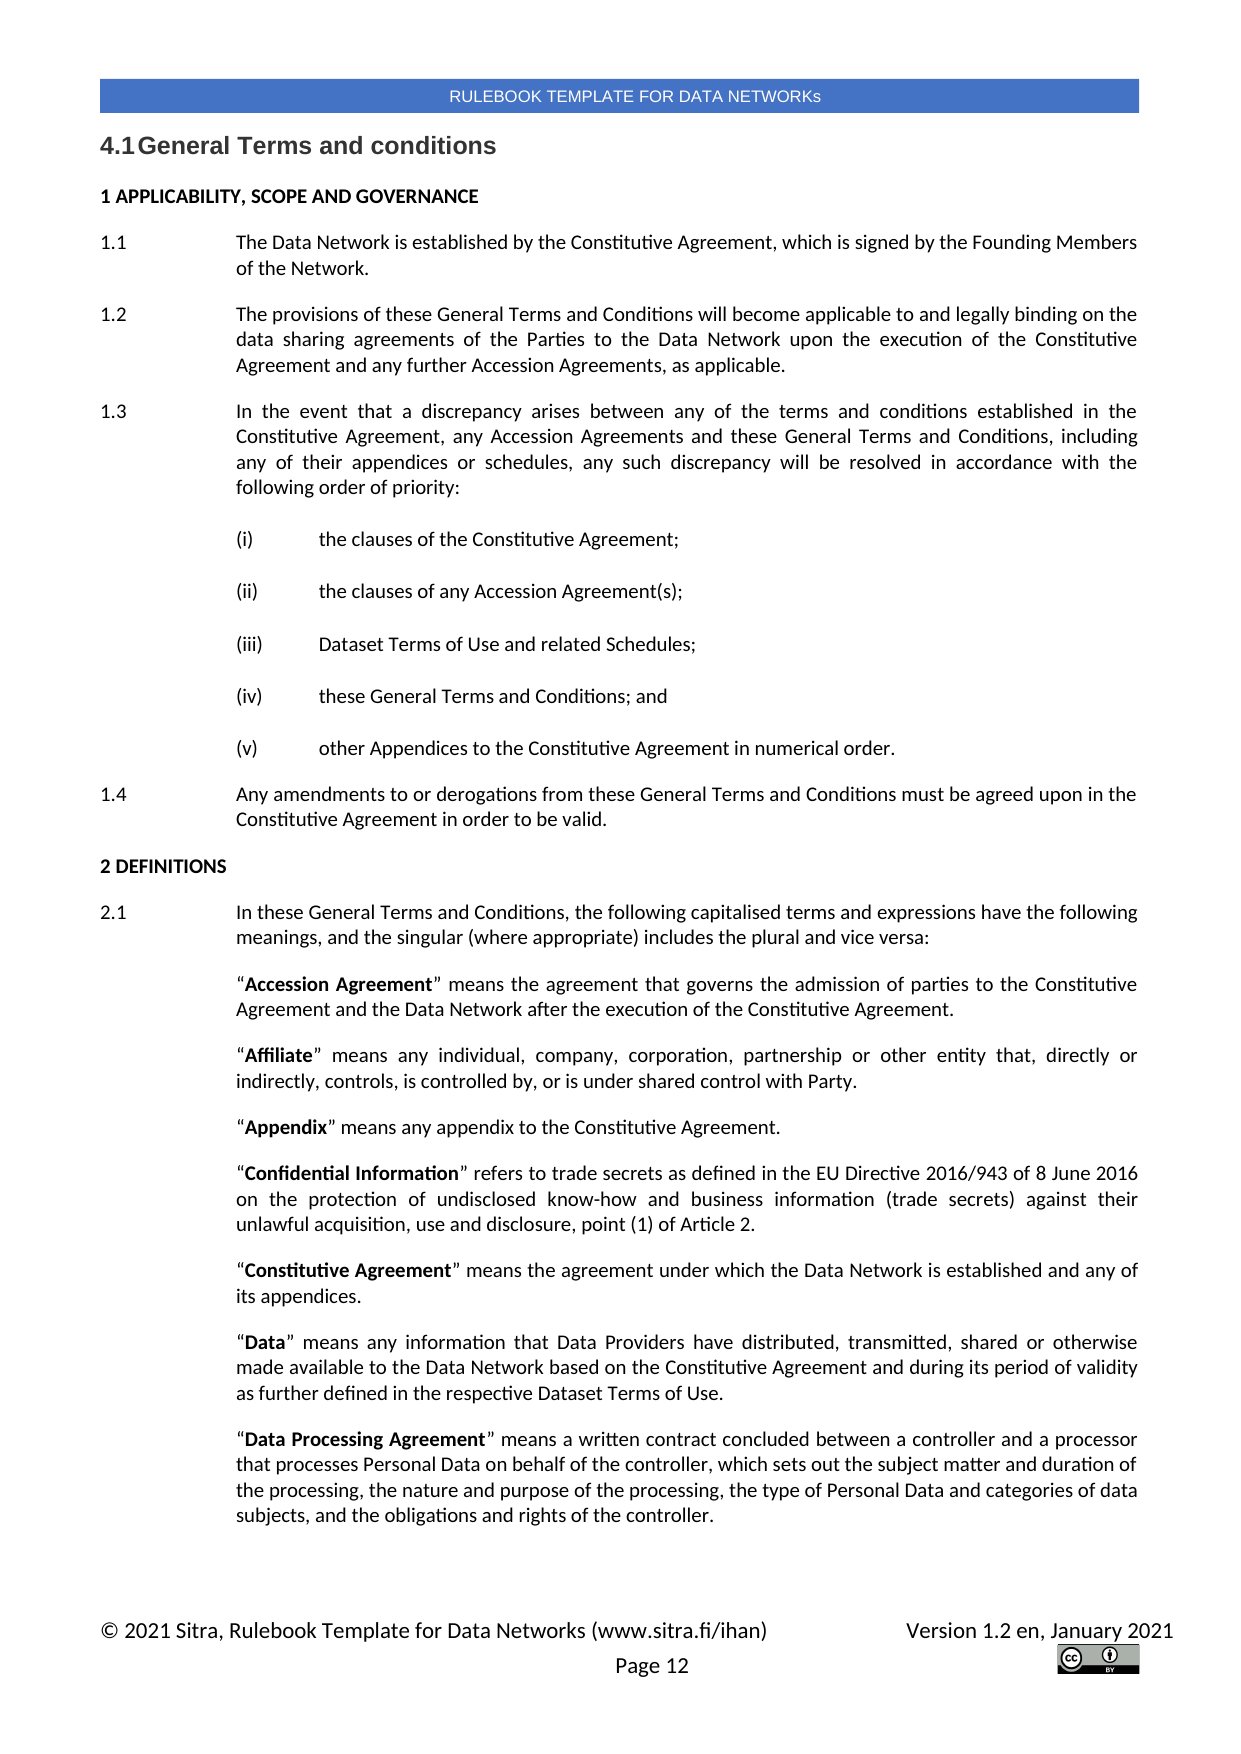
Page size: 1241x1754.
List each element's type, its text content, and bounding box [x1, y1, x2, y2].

list other Appendices to the Constitutive Agreement in numerical order. [236, 729, 1139, 760]
list the clauses of any Accession Agreement(s); [236, 573, 1139, 604]
picture [1057, 1644, 1140, 1674]
subtitle Applicability, scope and governance [100, 183, 1139, 209]
text Any amendments to or derogations from these General Terms and Conditions must be agreed upon in the Constitutive Agreement in order to be valid. [100, 781, 1139, 832]
text The provisions of these General Terms and Conditions will become applicable to and legally binding on the data sharing agreements of the Parties to the Data Network upon the execution of the Constitutive Agreement and any further Accession Agreements, as applicable. [100, 301, 1139, 377]
text “Data Processing Agreement” means a written contract concluded between a controller and a processor that processes Personal Data on behalf of the controller, which sets out the subject matter and duration of the processing, the nature and purpose of the processing, the type of Personal Data and categories of data subjects, and the obligations and rights of the controller. [236, 1426, 1139, 1528]
list the clauses of the Constitutive Agreement; [236, 521, 1139, 552]
text “Appendix” means any appendix to the Constitutive Agreement. [236, 1114, 1139, 1139]
text “Accession Agreement” means the agreement that governs the admission of parties to the Constitutive Agreement and the Data Network after the execution of the Constitutive Agreement. [236, 971, 1139, 1022]
text “Data” means any information that Data Providers have distributed, transmitted, shared or otherwise made available to the Data Network based on the Constitutive Agreement and during its period of validity as further defined in the respective Dataset Terms of Use. [236, 1329, 1139, 1405]
subtitle General Terms and conditions [100, 131, 1139, 160]
text “Affiliate” means any individual, company, corporation, partnership or other entity that, directly or indirectly, controls, is controlled by, or is under shared control with Party. [236, 1042, 1139, 1093]
list Dataset Terms of Use and related Schedules; [236, 625, 1139, 656]
text In these General Terms and Conditions, the following capitalised terms and expressions have the following meanings, and the singular (where appropriate) includes the plural and vice versa: [100, 899, 1139, 950]
text “Constitutive Agreement” means the agreement under which the Data Network is established and any of its appendices. [236, 1257, 1139, 1308]
subtitle Definitions [100, 853, 1139, 878]
text The Data Network is established by the Constitutive Agreement, which is signed by the Founding Members of the Network. [100, 229, 1139, 280]
text In the event that a discrepancy arises between any of the terms and conditions established in the Constitutive Agreement, any Accession Agreements and these General Terms and Conditions, including any of their appendices or schedules, any such discrepancy will be resolved in accordance with the following order of priority: [100, 398, 1139, 500]
text “Confidential Information” refers to trade secrets as defined in the EU Directive 2016/943 of 8 June 2016 on the protection of undisclosed know-how and business information (trade secrets) against their unlawful acquisition, use and disclosure, point (1) of Article 2. [236, 1160, 1139, 1237]
list these General Terms and Conditions; and [236, 677, 1139, 708]
